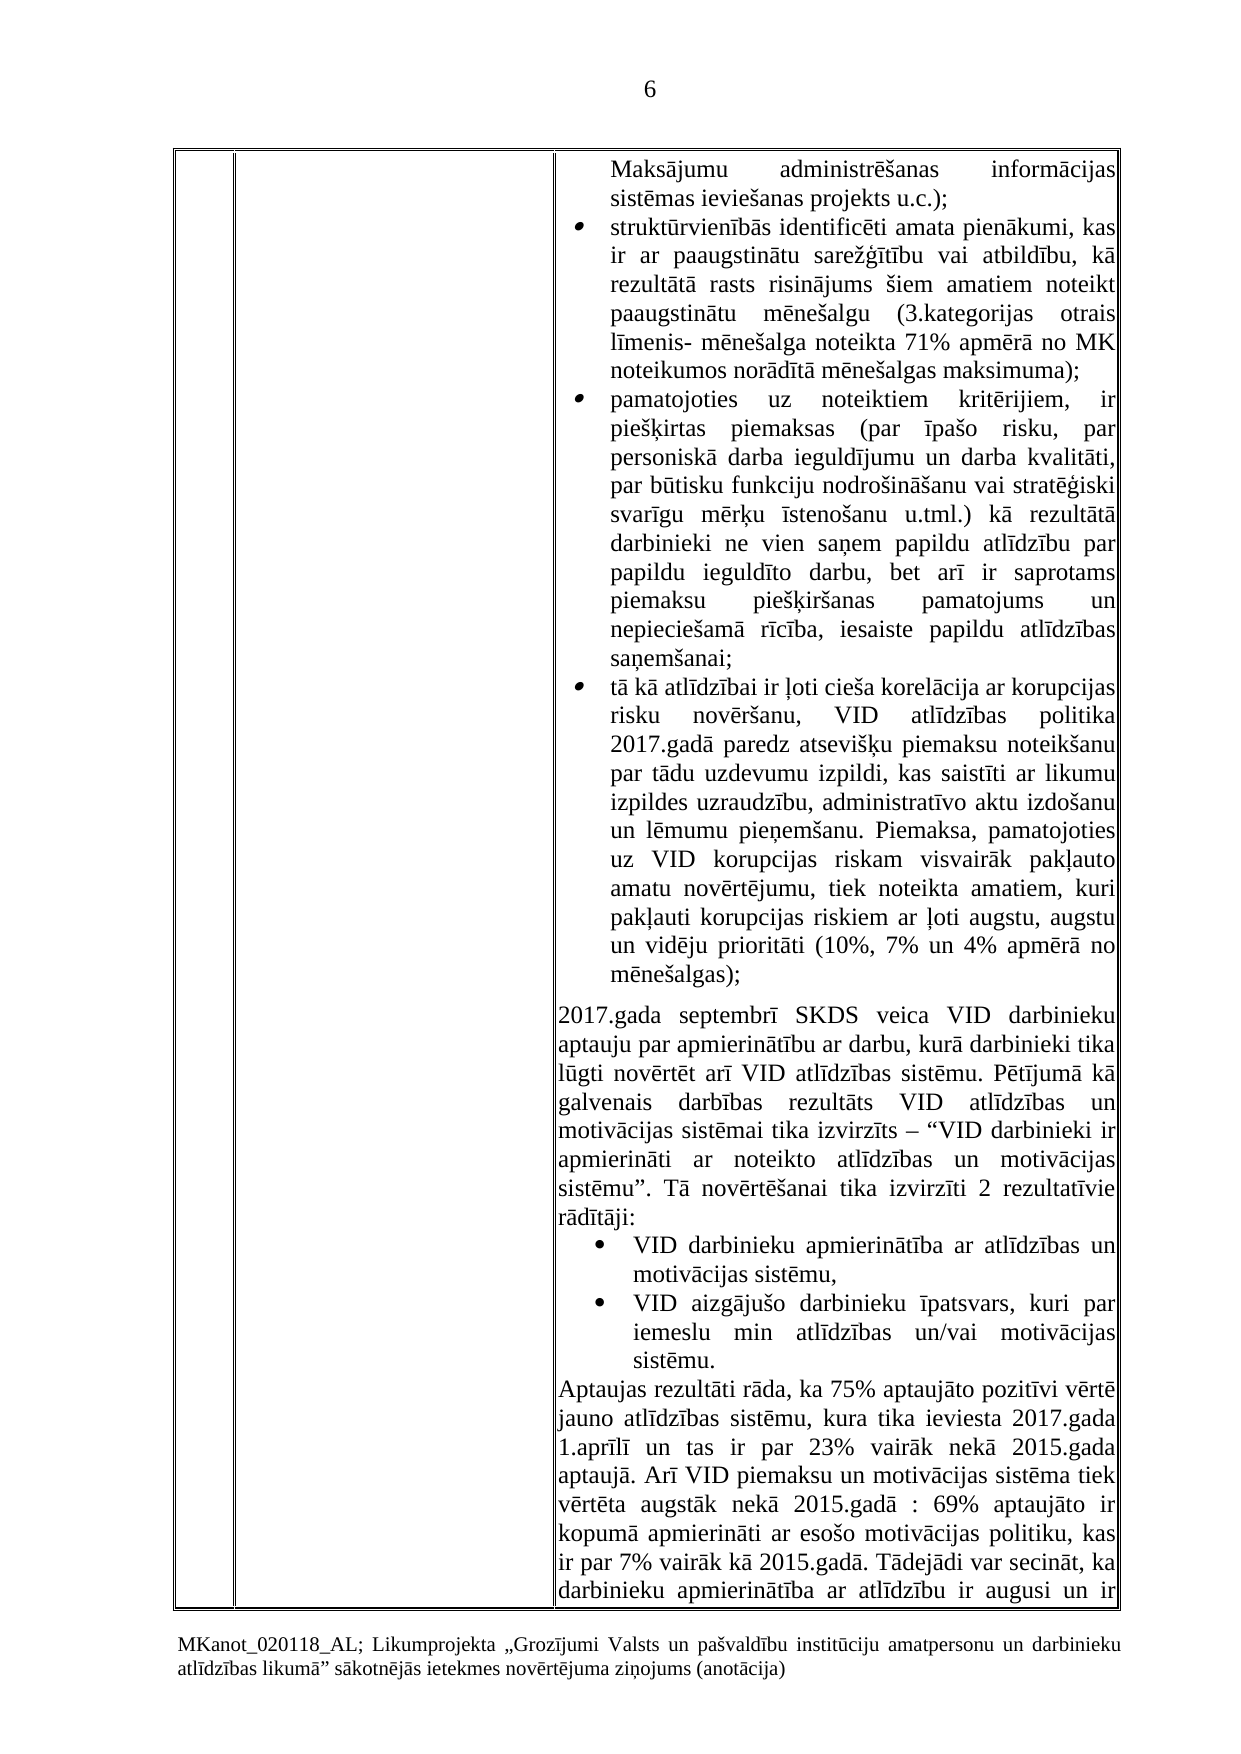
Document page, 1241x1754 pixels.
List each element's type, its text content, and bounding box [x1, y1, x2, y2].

table_cell 2. [176, 151, 234, 1607]
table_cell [555, 151, 1117, 1607]
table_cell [235, 151, 555, 1607]
